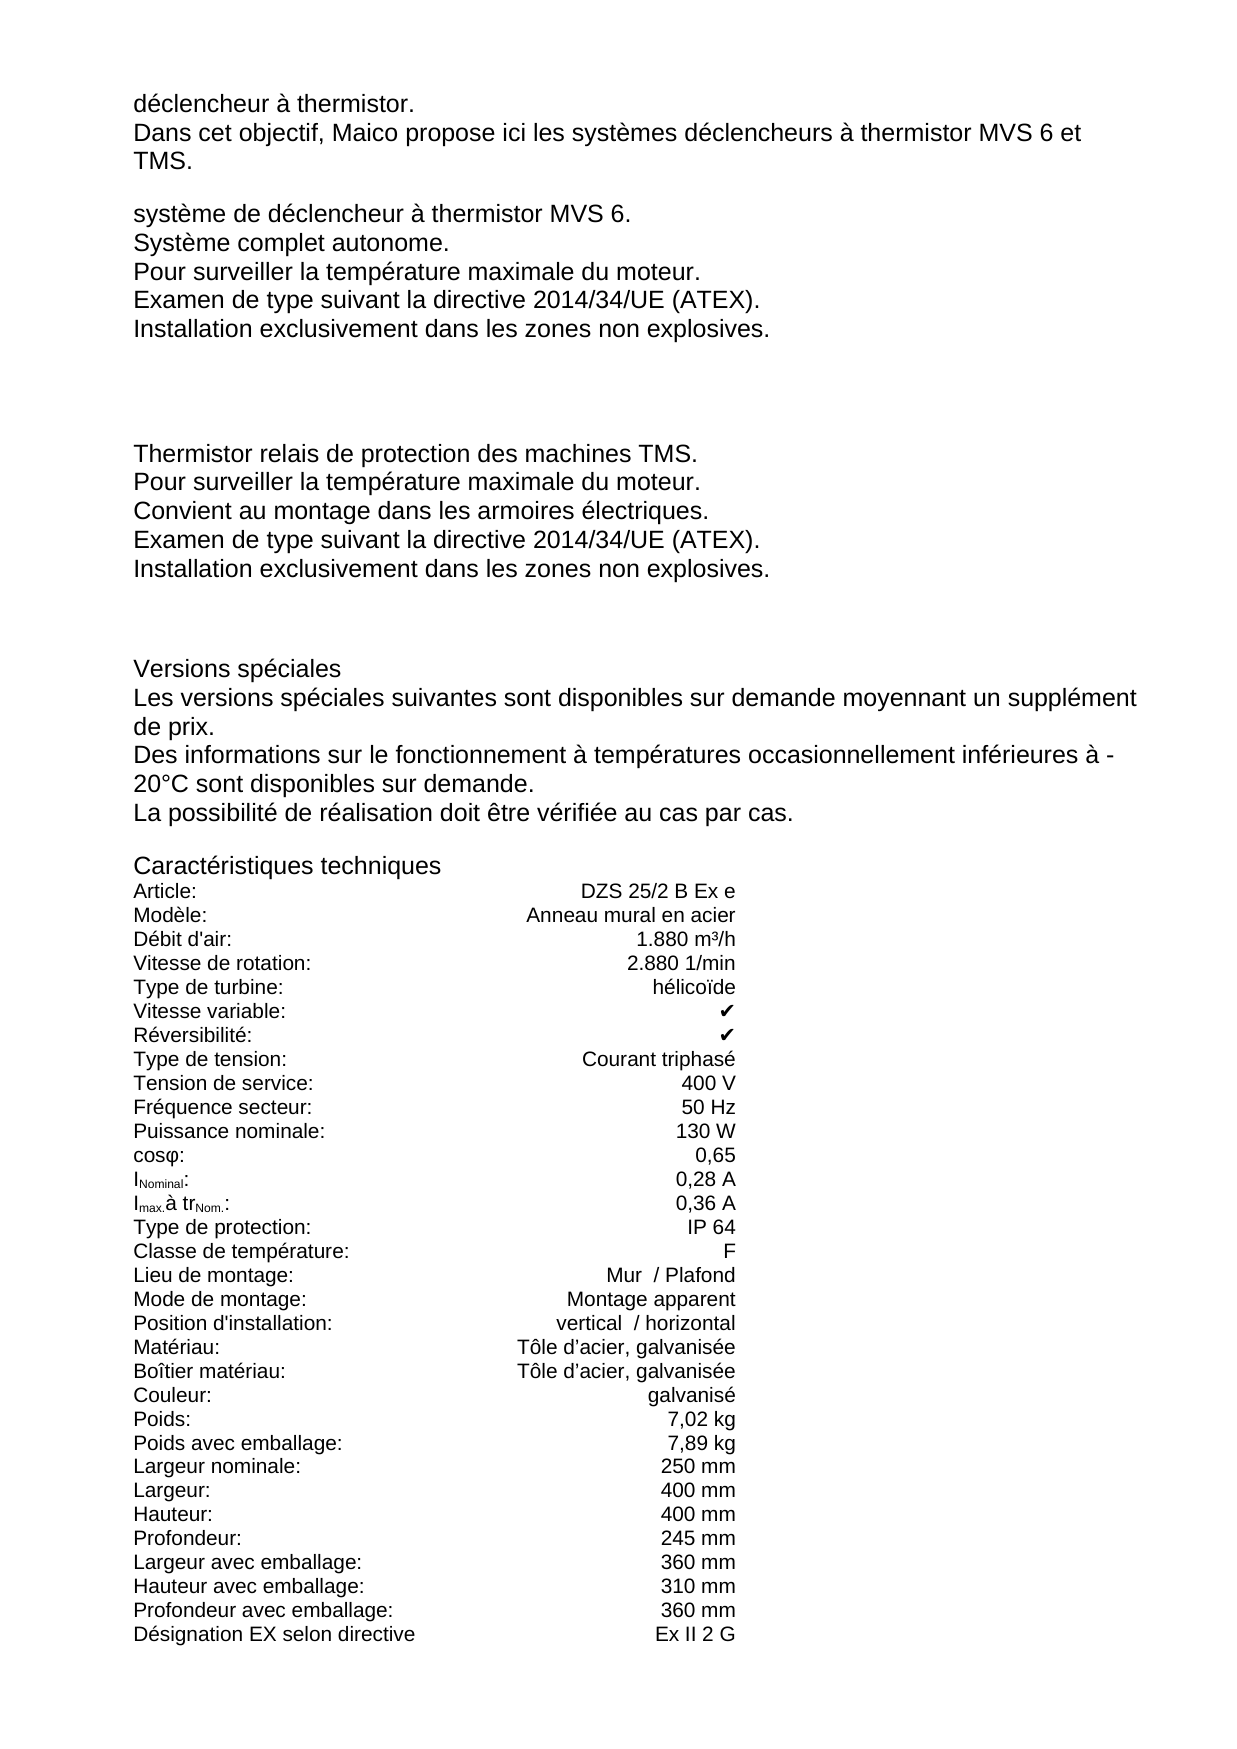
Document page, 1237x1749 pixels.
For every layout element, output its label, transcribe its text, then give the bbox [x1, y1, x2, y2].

table_cell Profondeur avec emballage: [122, 1598, 434, 1622]
table_cell 400 V [434, 1071, 747, 1095]
table_cell 400 mm [434, 1502, 747, 1526]
table_cell 245 mm [434, 1526, 747, 1550]
table_cell Débit d'air: [122, 927, 434, 951]
table_cell Type de protection: [122, 1215, 434, 1239]
table_cell 0,65 [434, 1143, 747, 1167]
table_cell Couleur: [122, 1383, 434, 1406]
table_cell 250 mm [434, 1454, 747, 1478]
text Des informations sur le fonctionnement à températures occasionnellement inférieures à -20°C sont disponibles sur demande. [133, 740, 1148, 798]
table_cell 130 W [434, 1119, 747, 1143]
text Versions spéciales [133, 654, 1148, 683]
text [133, 89, 1148, 117]
text Examen de type suivant la directive 2014/34/UE (ATEX). [133, 525, 1148, 553]
table_cell INominal: [122, 1167, 434, 1191]
table_cell Ex II 2 G [434, 1622, 747, 1646]
text Caractéristiques techniques [133, 851, 1148, 879]
table_cell 2.880 1/min [434, 951, 747, 975]
table_cell 400 mm [434, 1478, 747, 1502]
table_cell Classe de température: [122, 1239, 434, 1263]
table_cell Largeur: [122, 1478, 434, 1502]
table_cell 1.880 m³/h [434, 927, 747, 951]
table_cell 7,02 kg [434, 1406, 747, 1430]
table_cell Boîtier matériau: [122, 1359, 434, 1382]
table_cell 360 mm [434, 1550, 747, 1574]
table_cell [122, 1622, 434, 1646]
table_cell Vitesse de rotation: [122, 951, 434, 975]
table_cell Poids avec emballage: [122, 1430, 434, 1454]
table_cell 0,36 A [434, 1191, 747, 1215]
table_cell Largeur nominale: [122, 1454, 434, 1478]
table_cell ✔ [434, 999, 747, 1023]
text Système complet autonome. [133, 228, 1148, 256]
table_cell Modèle: [122, 903, 434, 927]
table_cell Tôle d’acier, galvanisée [434, 1335, 747, 1358]
table_cell F [434, 1239, 747, 1263]
table_cell Type de turbine: [122, 975, 434, 999]
text Pour surveiller la température maximale du moteur. [133, 256, 1148, 285]
table_cell Montage apparent [434, 1287, 747, 1311]
table_cell Vitesse variable: [122, 999, 434, 1023]
table_cell ✔ [434, 1023, 747, 1047]
text Thermistor relais de protection des machines TMS. [133, 438, 1148, 467]
table_cell Mode de montage: [122, 1287, 434, 1311]
table_cell 7,89 kg [434, 1430, 747, 1454]
table_cell Tension de service: [122, 1071, 434, 1095]
table_cell 0,28 A [434, 1167, 747, 1191]
table_cell 360 mm [434, 1598, 747, 1622]
text La possibilité de réalisation doit être vérifiée au cas par cas. [133, 798, 1148, 827]
table_cell Courant triphasé [434, 1047, 747, 1071]
table_cell Puissance nominale: [122, 1119, 434, 1143]
table_cell Position d'installation: [122, 1311, 434, 1334]
text Examen de type suivant la directive 2014/34/UE (ATEX). [133, 285, 1148, 314]
table_cell Imax.à trNom.: [122, 1191, 434, 1215]
table_cell Type de tension: [122, 1047, 434, 1071]
text Les versions spéciales suivantes sont disponibles sur demande moyennant un supplément de prix. [133, 683, 1148, 740]
text système de déclencheur à thermistor MVS 6. [133, 199, 1148, 228]
text Installation exclusivement dans les zones non explosives. [133, 314, 1148, 343]
table_cell Réversibilité: [122, 1023, 434, 1047]
table_cell Lieu de montage: [122, 1263, 434, 1287]
table_cell hélicoïde [434, 975, 747, 999]
table_cell vertical / horizontal [434, 1311, 747, 1334]
table_cell Fréquence secteur: [122, 1095, 434, 1119]
table_cell Anneau mural en acier [434, 903, 747, 927]
table_header DZS 25/2 B Ex e [434, 879, 747, 903]
text Pour surveiller la température maximale du moteur. [133, 467, 1148, 496]
table_cell Poids: [122, 1406, 434, 1430]
table_cell Largeur avec emballage: [122, 1550, 434, 1574]
table_cell 50 Hz [434, 1095, 747, 1119]
table_cell Hauteur: [122, 1502, 434, 1526]
table_cell 310 mm [434, 1574, 747, 1598]
text Installation exclusivement dans les zones non explosives. [133, 553, 1148, 582]
table_cell Hauteur avec emballage: [122, 1574, 434, 1598]
table_cell Profondeur: [122, 1526, 434, 1550]
text Convient au montage dans les armoires électriques. [133, 496, 1148, 525]
table_cell cosφ: [122, 1143, 434, 1167]
table_cell IP 64 [434, 1215, 747, 1239]
text Dans cet objectif, Maico propose ici les systèmes déclencheurs à thermistor MVS 6 et TMS. [133, 117, 1148, 175]
table_cell galvanisé [434, 1383, 747, 1406]
table_header Article: [122, 879, 434, 903]
table_cell Tôle d’acier, galvanisée [434, 1359, 747, 1382]
table_cell Mur / Plafond [434, 1263, 747, 1287]
table_cell Matériau: [122, 1335, 434, 1358]
